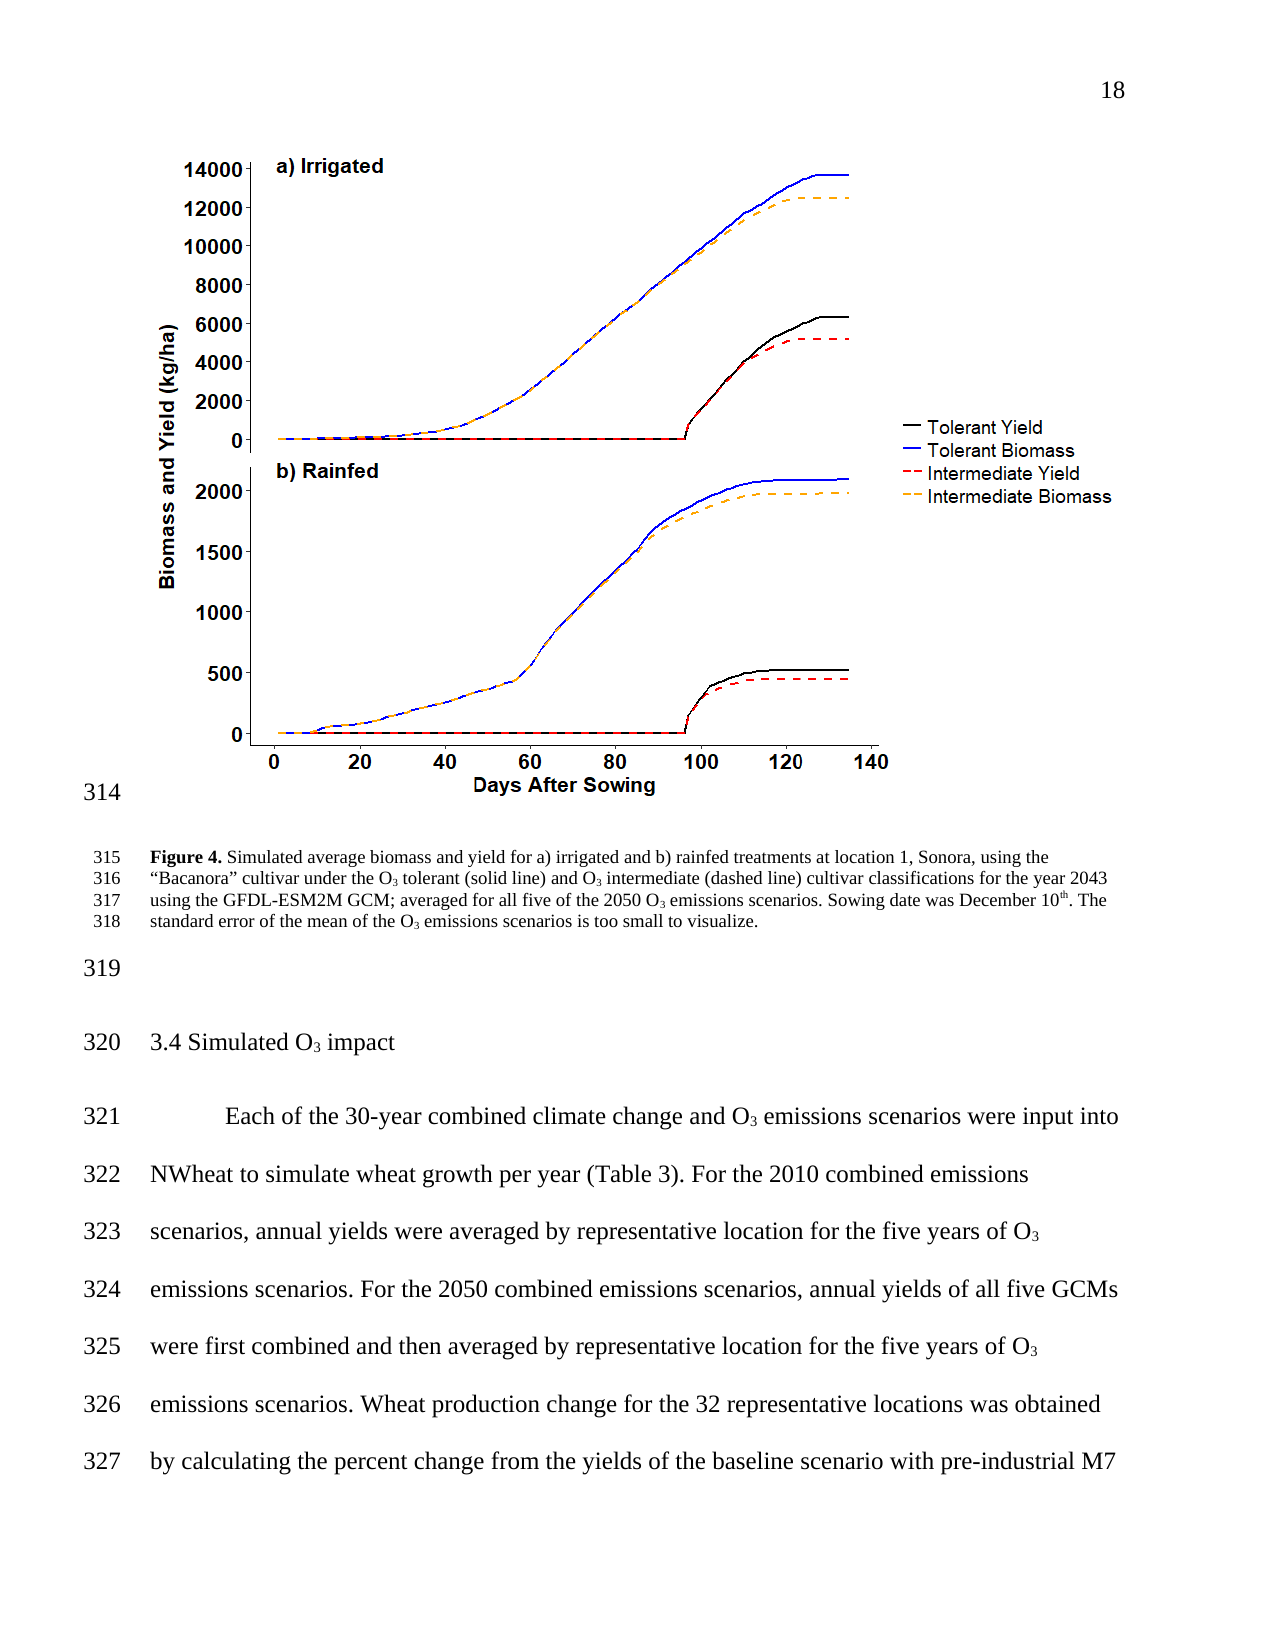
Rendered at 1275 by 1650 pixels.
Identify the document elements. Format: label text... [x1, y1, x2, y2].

text 3.4 Simulated O3 impact [150, 1027, 1125, 1056]
picture [150, 150, 1125, 801]
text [150, 1101, 1125, 1475]
text Figure 4. Simulated average biomass and yield for a) irrigated and b) rainfed treatments at location 1, Sonora, using the “Bacanora” cultivar under the O3 tolerant (solid line) and O3 intermediate (dashed line) cultivar classifications for the year 2043 using the GFDL-ESM2M GCM; averaged for all five of the 2050 O3 emissions scenarios. Sowing date was December 10th. The standard error of the mean of the O3 emissions scenarios is too small to visualize. [150, 846, 1125, 932]
